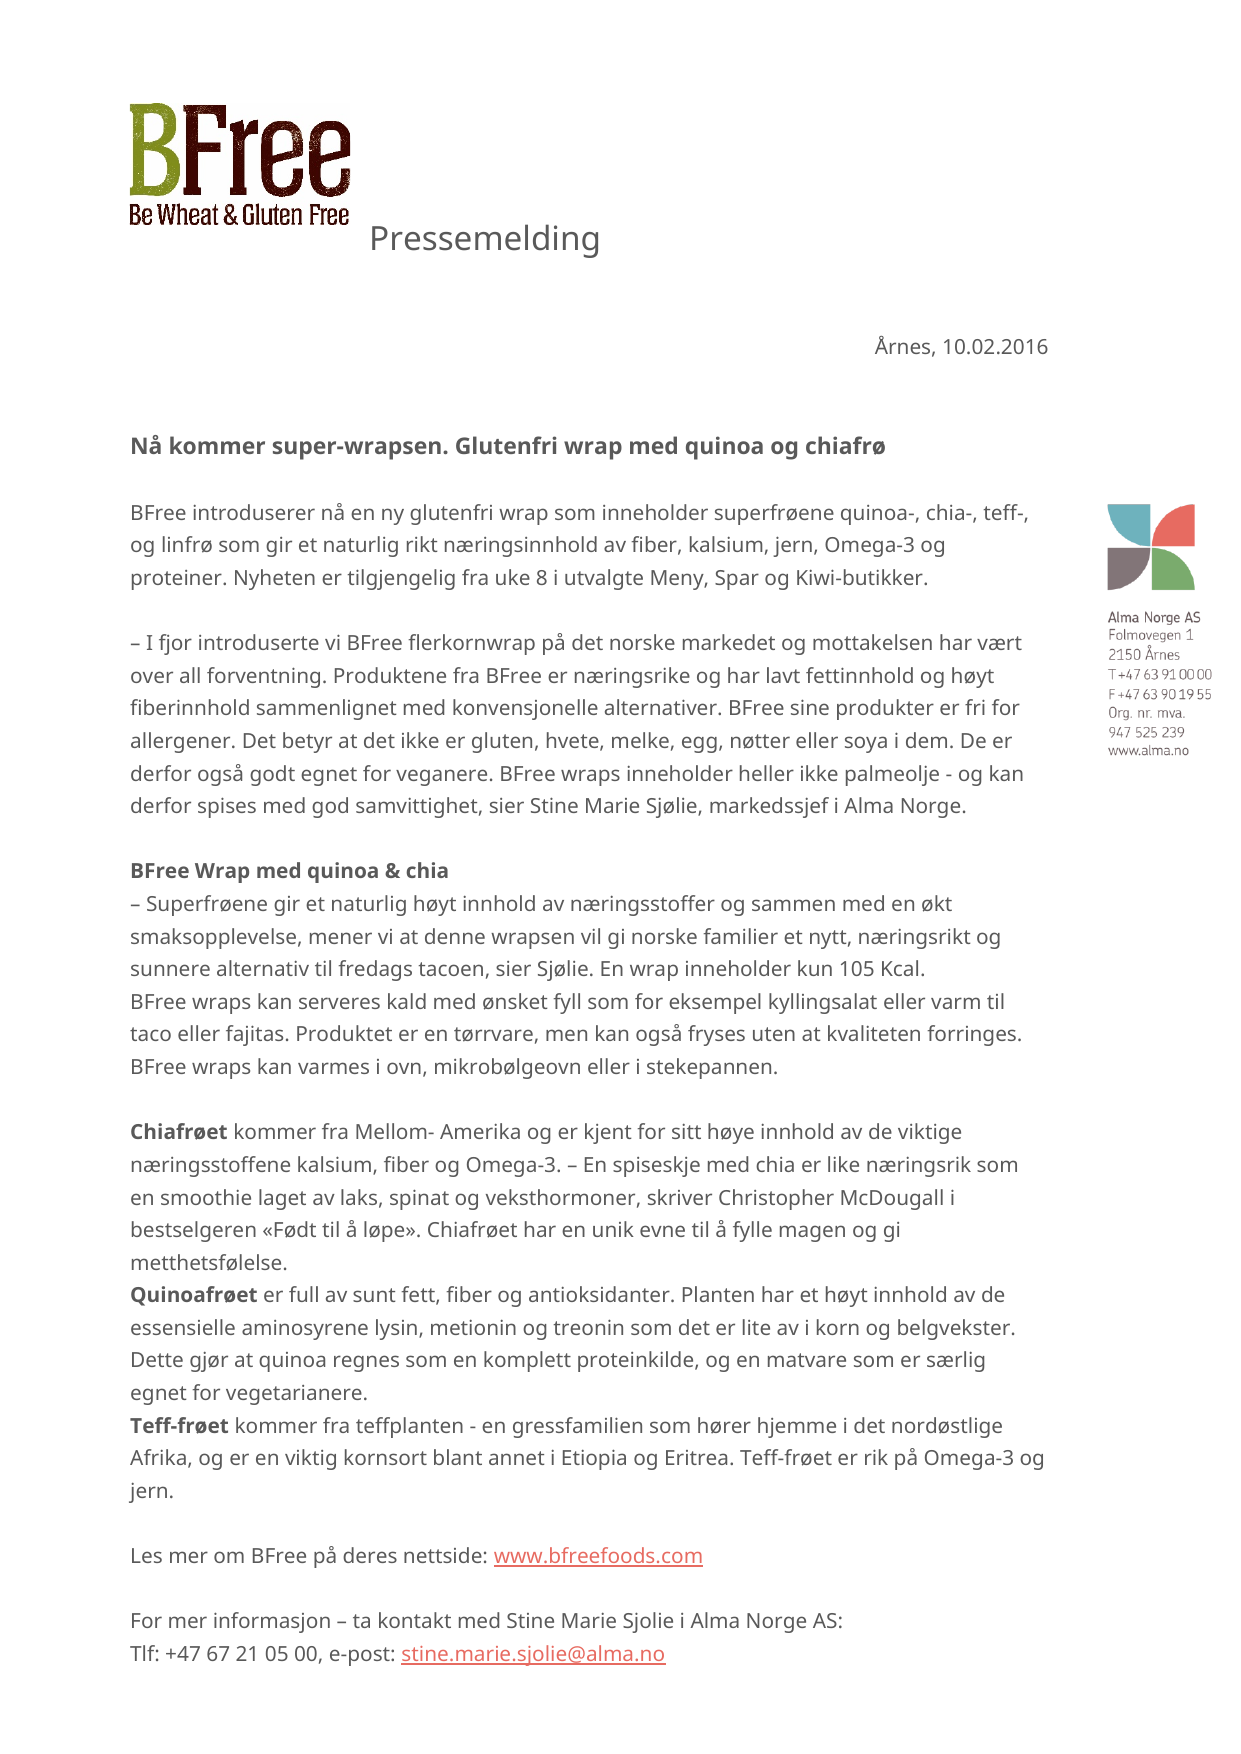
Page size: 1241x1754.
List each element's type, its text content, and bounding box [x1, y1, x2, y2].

text BFree wraps kan serveres kald med ønsket fyll som for eksempel kyllingsalat eller varm til taco eller fajitas. Produktet er en tørrvare, men kan også fryses uten at kvaliteten forringes. BFree wraps kan varmes i ovn, mikrobølgeovn eller i stekepannen. [130, 987, 1048, 1081]
text BFree Wrap med quinoa & chia [130, 857, 1048, 885]
picture [1084, 125, 1241, 788]
text Årnes, 10.02.2016 [130, 332, 1048, 361]
text Tlf: +47 67 21 05 00, e-post: stine.marie.sjolie@alma.no [130, 1639, 1048, 1667]
text – I fjor introduserte vi BFree flerkornwrap på det norske markedet og mottakelsen har vært over all forventning. Produktene fra BFree er næringsrike og har lavt fettinnhold og høyt fiberinnhold sammenlignet med konvensjonelle alternativer. BFree sine produkter er fri for allergener. Det betyr at det ikke er gluten, hvete, melke, egg, nøtter eller soya i dem. De er derfor også godt egnet for veganere. BFree wraps inneholder heller ikke palmeolje - og kan derfor spises med god samvittighet, sier Stine Marie Sjølie, markedssjef i Alma Norge. [130, 628, 1048, 820]
text BFree introduserer nå en ny glutenfri wrap som inneholder superfrøene quinoa-, chia-, teff-, og linfrø som gir et naturlig rikt næringsinnhold av fiber, kalsium, jern, Omega-3 og proteiner. Nyheten er tilgjengelig fra uke 8 i utvalgte Meny, Spar og Kiwi-butikker. [130, 498, 1048, 592]
text Les mer om BFree på deres nettside: www.bfreefoods.com [130, 1541, 1048, 1570]
text Teff-frøet kommer fra teffplanten - en gressfamilien som hører hjemme i det nordøstlige Afrika, og er en viktig kornsort blant annet i Etiopia og Eritrea. Teff-frøet er rik på Omega-3 og jern. [130, 1411, 1048, 1504]
text For mer informasjon – ta kontakt med Stine Marie Sjolie i Alma Norge AS: [130, 1606, 1048, 1635]
text – Superfrøene gir et naturlig høyt innhold av næringsstoffer og sammen med en økt smaksopplevelse, mener vi at denne wrapsen vil gi norske familier et nytt, næringsrikt og sunnere alternativ til fredags tacoen, sier Sjølie. En wrap inneholder kun 105 Kcal. [130, 889, 1048, 983]
text Chiafrøet kommer fra Mellom- Amerika og er kjent for sitt høye innhold av de viktige næringsstoffene kalsium, fiber og Omega-3. – En spiseskje med chia er like næringsrik som en smoothie laget av laks, spinat og veksthormoner, skriver Christopher McDougall i bestselgeren «Født til å løpe». Chiafrøet har en unik evne til å fylle magen og gi metthetsfølelse. [130, 1117, 1048, 1276]
text Nå kommer super-wrapsen. Glutenfri wrap med quinoa og chiafrø [130, 430, 1048, 494]
text Quinoafrøet er full av sunt fett, fiber og antioksidanter. Planten har et høyt innhold av de essensielle aminosyrene lysin, metionin og treonin som det er lite av i korn og belgvekster. Dette gjør at quinoa regnes som en komplett proteinkilde, og en matvare som er særlig egnet for vegetarianere. [130, 1280, 1048, 1407]
subtitle Pressemelding [130, 103, 1048, 260]
